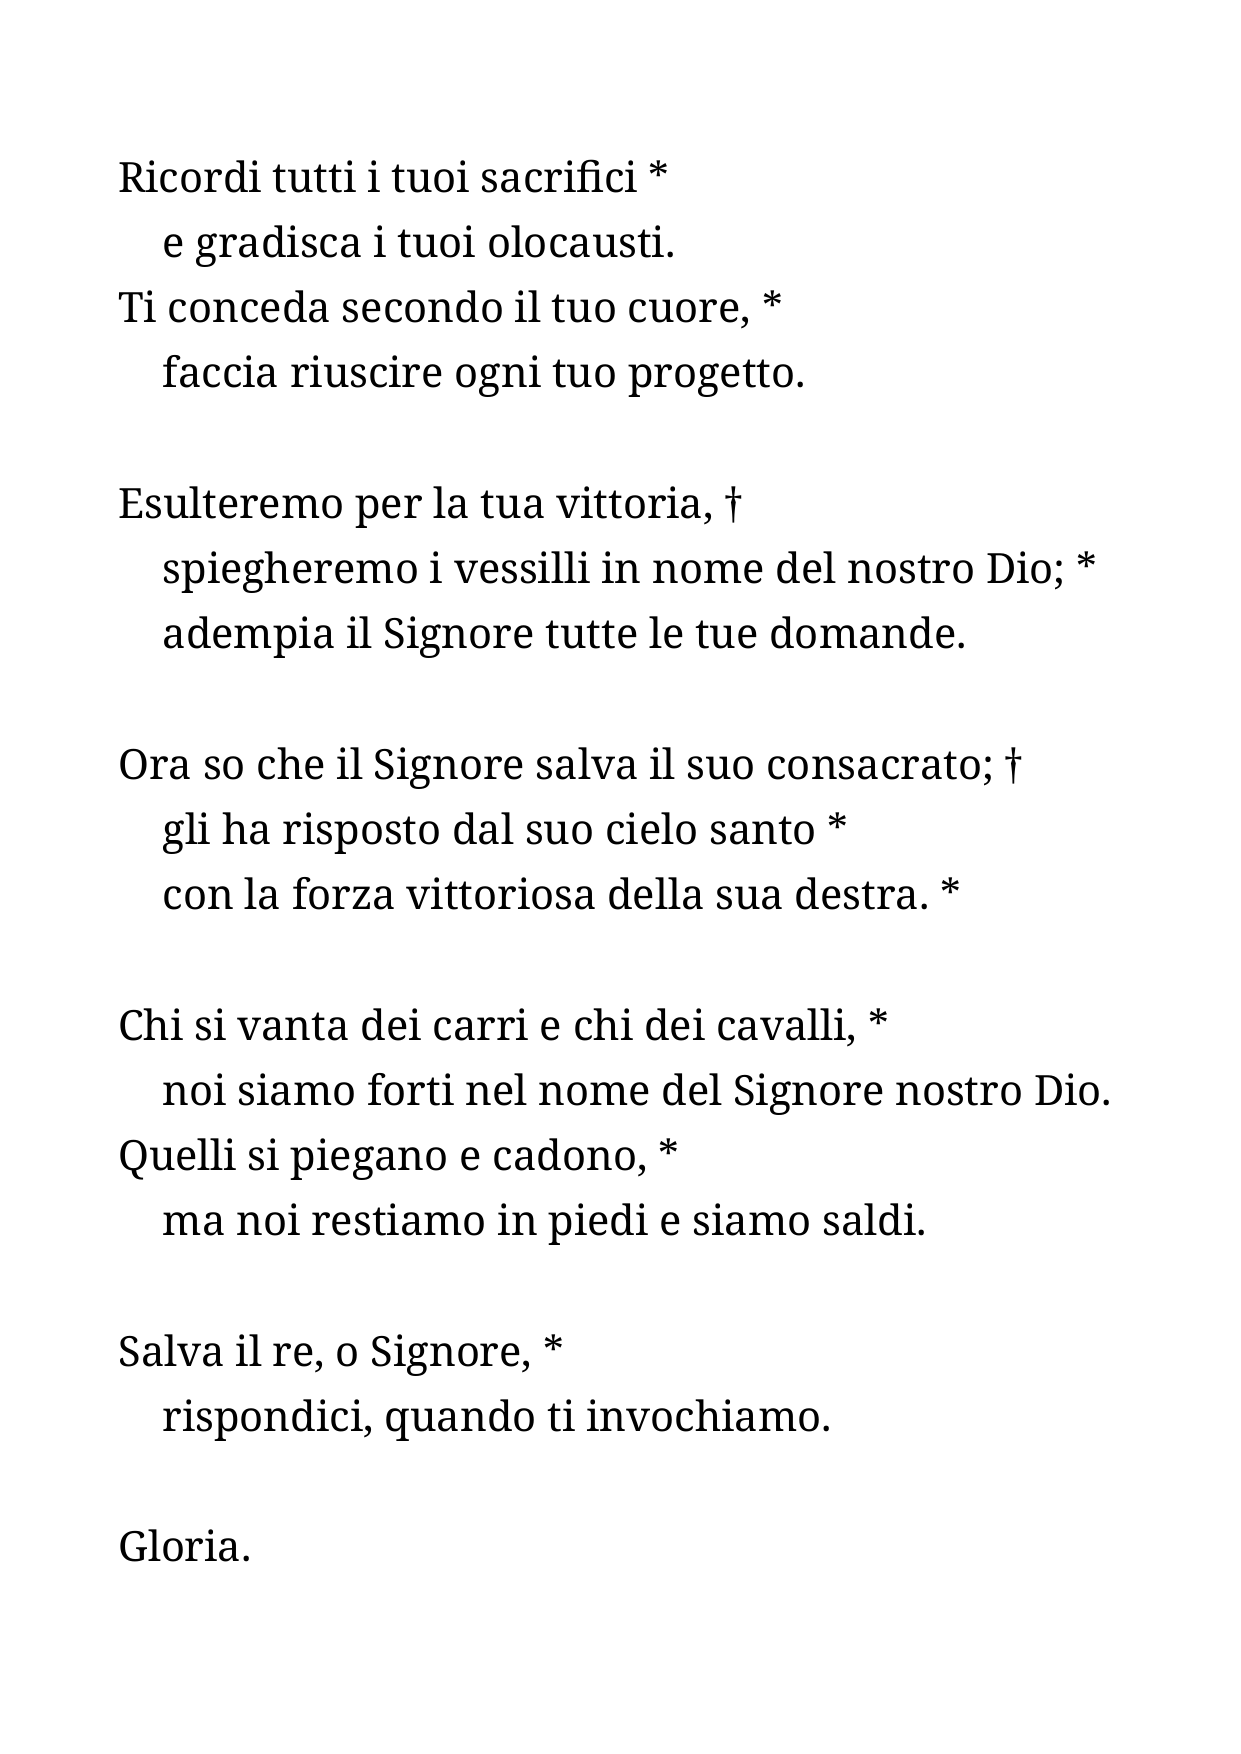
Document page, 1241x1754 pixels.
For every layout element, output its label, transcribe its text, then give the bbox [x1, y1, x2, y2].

text Salva il re, o Signore, * [118, 1321, 1122, 1378]
text Chi si vanta dei carri e chi dei cavalli, * [118, 995, 1122, 1052]
text e gradisca i tuoi olocausti. [118, 213, 1122, 269]
text ma noi restiamo in piedi e siamo saldi. [118, 1191, 1122, 1248]
text Esulteremo per la tua vittoria, † [118, 474, 1122, 530]
text Gloria. [118, 1517, 1122, 1574]
text con la forza vittoriosa della sua destra. * [118, 865, 1122, 922]
text Ricordi tutti i tuoi sacrifici * [118, 148, 1122, 204]
text gli ha risposto dal suo cielo santo * [118, 800, 1122, 856]
text Quelli si piegano e cadono, * [118, 1126, 1122, 1182]
text Ti conceda secondo il tuo cuore, * [118, 278, 1122, 335]
text noi siamo forti nel nome del Signore nostro Dio. [118, 1061, 1122, 1117]
text faccia riuscire ogni tuo progetto. [118, 343, 1122, 400]
text rispondici, quando ti invochiamo. [118, 1387, 1122, 1443]
text Ora so che il Signore salva il suo consacrato; † [118, 734, 1122, 791]
text adempia il Signore tutte le tue domande. [118, 604, 1122, 661]
text spiegheremo i vessilli in nome del nostro Dio; * [118, 539, 1122, 596]
